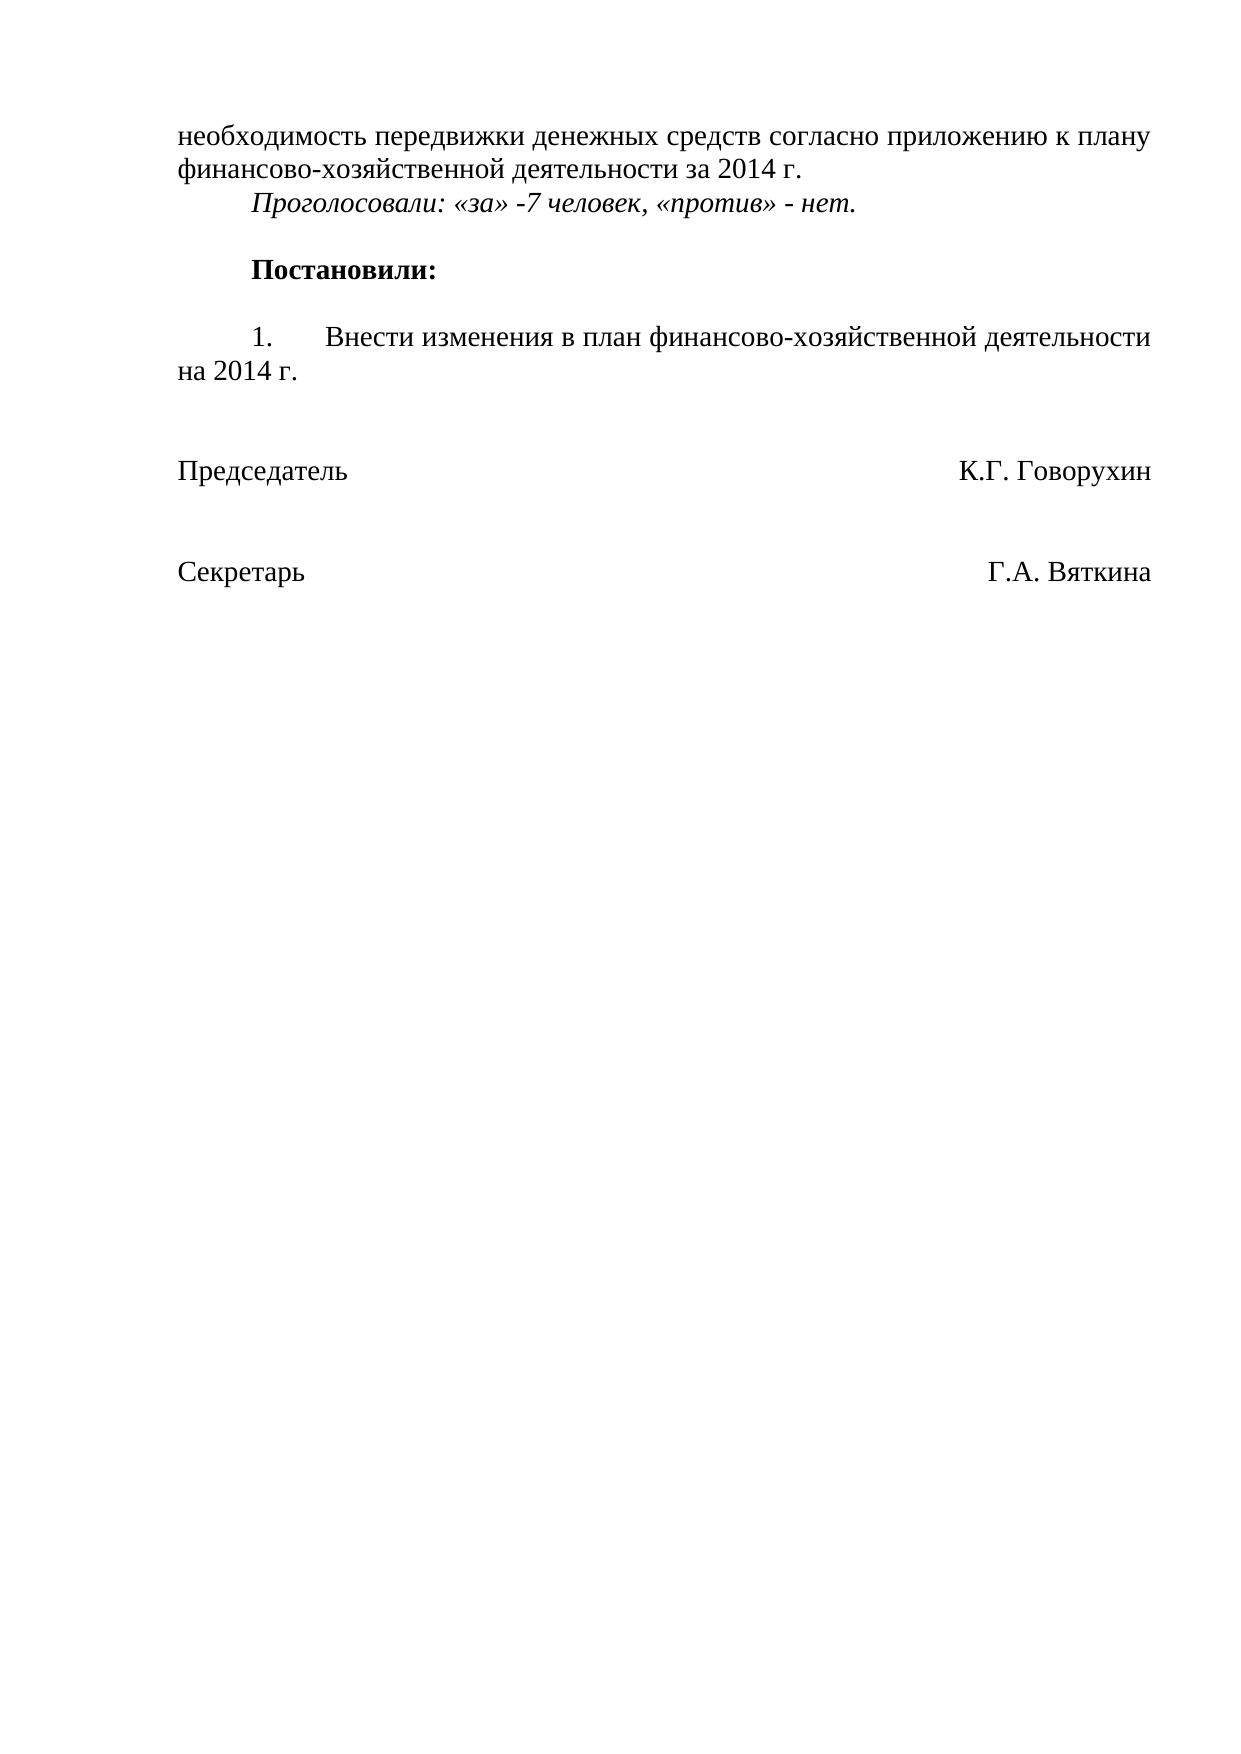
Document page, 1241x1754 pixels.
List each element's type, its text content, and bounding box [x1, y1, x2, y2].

text Проголосовали: «за» -7 человек, «против» - нет. [177, 185, 1152, 219]
text Председатель К.Г. Говорухин [177, 453, 1152, 487]
text Постановили: [177, 252, 1152, 286]
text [177, 118, 1152, 185]
text Секретарь Г.А. Вяткина [177, 554, 1152, 588]
list Внести изменения в план финансово-хозяйственной деятельности на 2014 г. [177, 319, 1152, 386]
